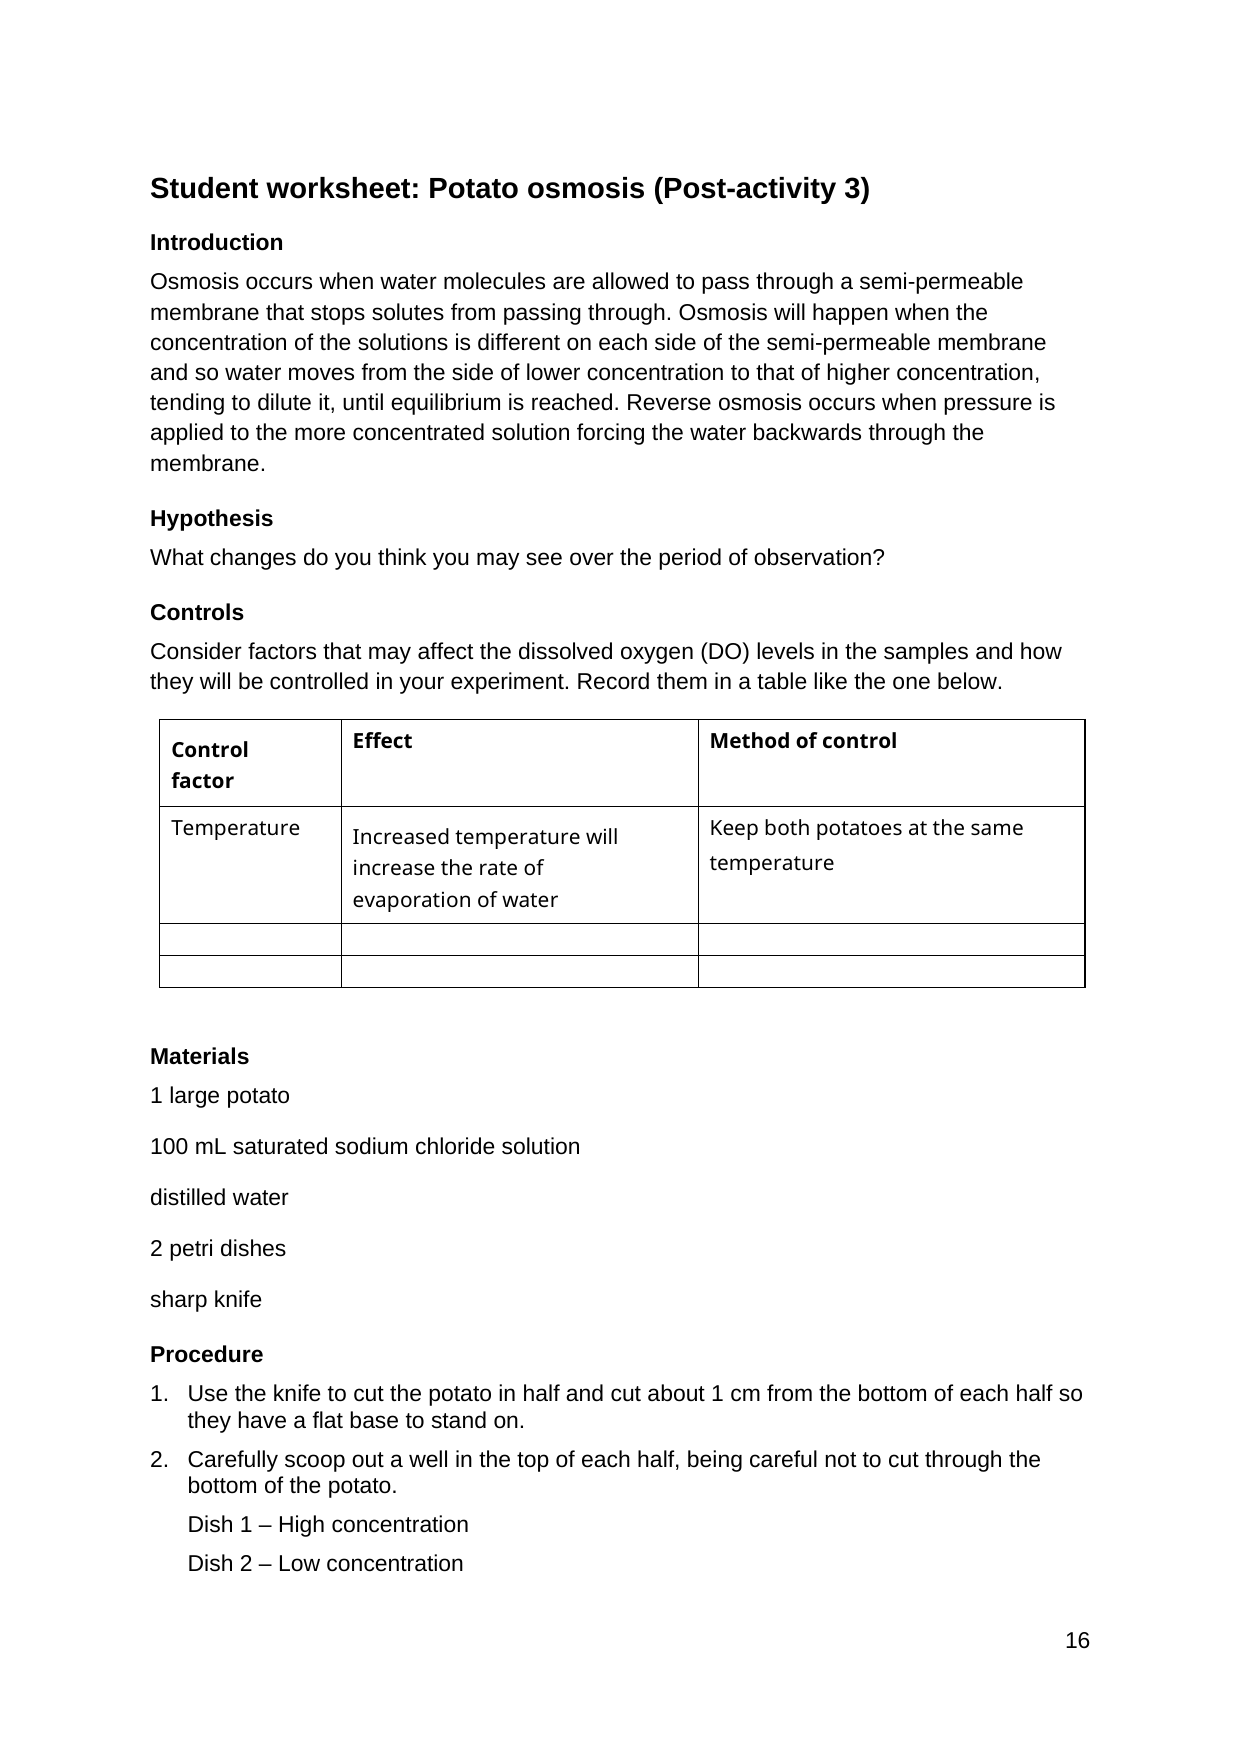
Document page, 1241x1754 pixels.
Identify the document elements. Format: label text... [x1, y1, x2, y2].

table_cell [342, 956, 698, 987]
table_cell [160, 924, 341, 955]
text What changes do you think you may see over the period of observation? [150, 543, 1090, 570]
table_cell Keep both potatoes at the same temperature [699, 807, 1084, 922]
text 1 large potato [150, 1082, 1090, 1108]
table_cell [699, 956, 1084, 987]
table_cell Increased temperature will increase the rate of evaporation of water [342, 807, 698, 922]
subtitle Introduction [150, 229, 1090, 256]
list Use the knife to cut the potato in half and cut about 1 cm from the bottom of each half so they have a flat base to stand on. [150, 1380, 1090, 1433]
list Carefully scoop out a well in the top of each half, being careful not to cut through the bottom of the potato. [150, 1446, 1090, 1498]
table_cell [160, 956, 341, 987]
text Consider factors that may affect the dissolved oxygen (DO) levels in the samples and how they will be controlled in your experiment. Record them in a table like the one below. [150, 638, 1090, 694]
table_header Effect [342, 720, 698, 806]
subtitle Student worksheet: Potato osmosis (Post-activity 3) [150, 171, 1090, 204]
table_cell Temperature [160, 807, 341, 922]
text distilled water [150, 1184, 1090, 1211]
table_cell [699, 924, 1084, 955]
subtitle Hypothesis [150, 505, 1090, 531]
text Dish 2 – Low concentration [187, 1549, 1090, 1576]
subtitle Materials [150, 1043, 1090, 1069]
text sharp knife [150, 1286, 1090, 1313]
table_header Control factor [160, 720, 341, 806]
subtitle Controls [150, 599, 1090, 625]
text Osmosis occurs when water molecules are allowed to pass through a semi-permeable membrane that stops solutes from passing through. Osmosis will happen when the concentration of the solutions is different on each side of the semi-permeable membrane and so water moves from the side of lower concentration to that of higher concentration, tending to dilute it, until equilibrium is reached. Reverse osmosis occurs when pressure is applied to the more concentrated solution forcing the water backwards through the membrane. [150, 268, 1090, 476]
text 2 petri dishes [150, 1235, 1090, 1262]
text 100 mL saturated sodium chloride solution [150, 1133, 1090, 1159]
subtitle Procedure [150, 1341, 1090, 1368]
table_header Method of control [699, 720, 1084, 806]
text Dish 1 – High concentration [187, 1511, 1090, 1537]
table_cell [342, 924, 698, 955]
